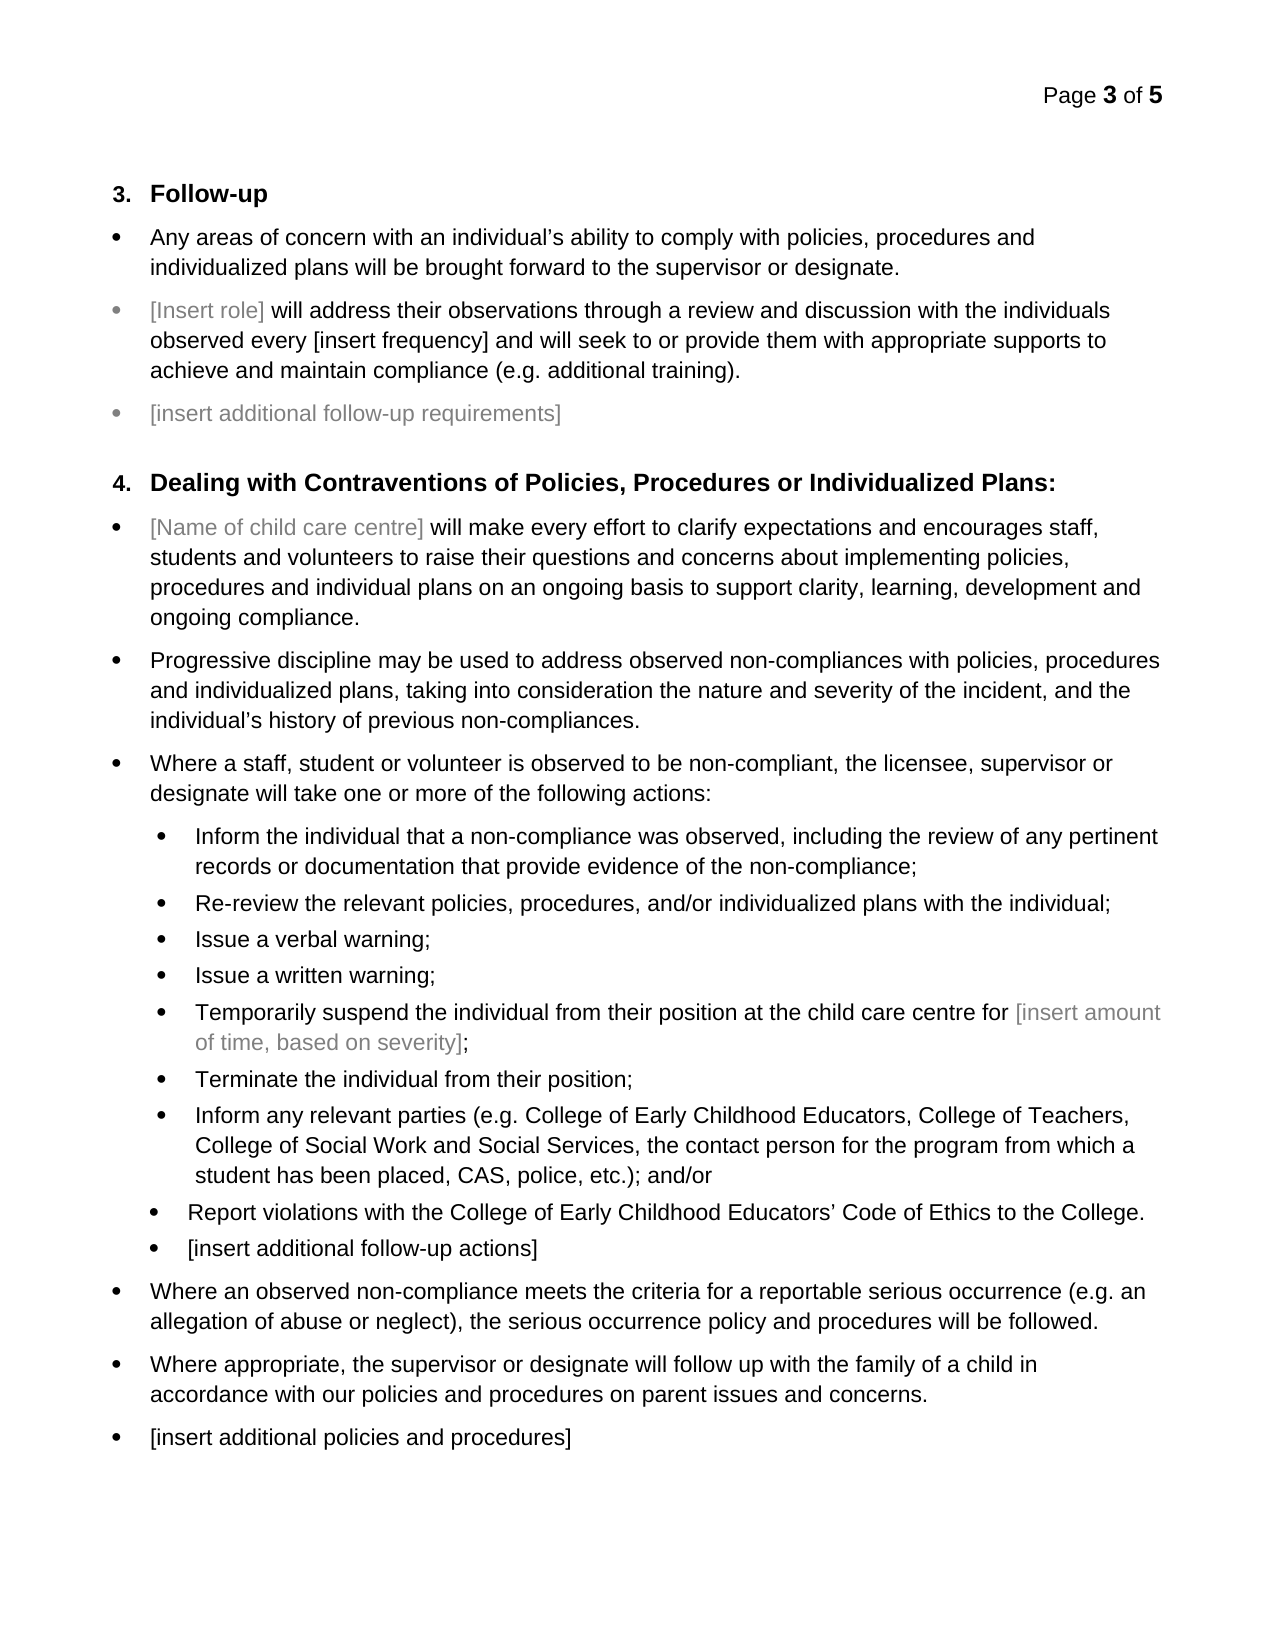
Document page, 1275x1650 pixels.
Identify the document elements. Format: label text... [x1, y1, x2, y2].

list Any areas of concern with an individual’s ability to comply with policies, procedures and individualized plans will be brought forward to the supervisor or designate. [112, 224, 1162, 281]
list Where appropriate, the supervisor or designate will follow up with the family of a child in accordance with our policies and procedures on parent issues and concerns. [112, 1351, 1162, 1407]
list Where a staff, student or volunteer is observed to be non-compliant, the licensee, supervisor or designate will take one or more of the following actions: [112, 750, 1162, 806]
list Issue a written warning; [157, 962, 1162, 989]
list Where an observed non-compliance meets the criteria for a reportable serious occurrence (e.g. an allegation of abuse or neglect), the serious occurrence policy and procedures will be followed. [112, 1278, 1162, 1334]
list will make every effort to clarify expectations and encourages staff, students and volunteers to raise their questions and concerns about implementing policies, procedures and individual plans on an ongoing basis to support clarity, learning, development and ongoing compliance. [112, 513, 1162, 630]
list Temporarily suspend the individual from their position at the child care centre for ; [157, 999, 1162, 1055]
list Inform the individual that a non-compliance was observed, including the review of any pertinent records or documentation that provide evidence of the non-compliance; [157, 823, 1162, 879]
list will address their observations through a review and discussion with the individuals observed every and will seek to or provide them with appropriate supports to achieve and maintain compliance (e.g. additional training). [112, 297, 1162, 384]
list Re-review the relevant policies, procedures, and/or individualized plans with the individual; [157, 889, 1162, 916]
list Follow-up [112, 179, 1162, 207]
list Dealing with Contraventions of Policies, Procedures or Individualized Plans: [112, 468, 1162, 497]
list Report violations with the College of Early Childhood Educators’ Code of Ethics to the College. [150, 1199, 1162, 1225]
list Terminate the individual from their position; [157, 1066, 1162, 1092]
list Inform any relevant parties (e.g. College of Early Childhood Educators, College of Teachers, College of Social Work and Social Services, the contact person for the program from which a student has been placed, CAS, police, etc.); and/or [157, 1102, 1162, 1189]
list Progressive discipline may be used to address observed non-compliances with policies, procedures and individualized plans, taking into consideration the nature and severity of the incident, and the individual’s history of previous non-compliances. [112, 647, 1162, 733]
list Issue a verbal warning; [157, 926, 1162, 952]
